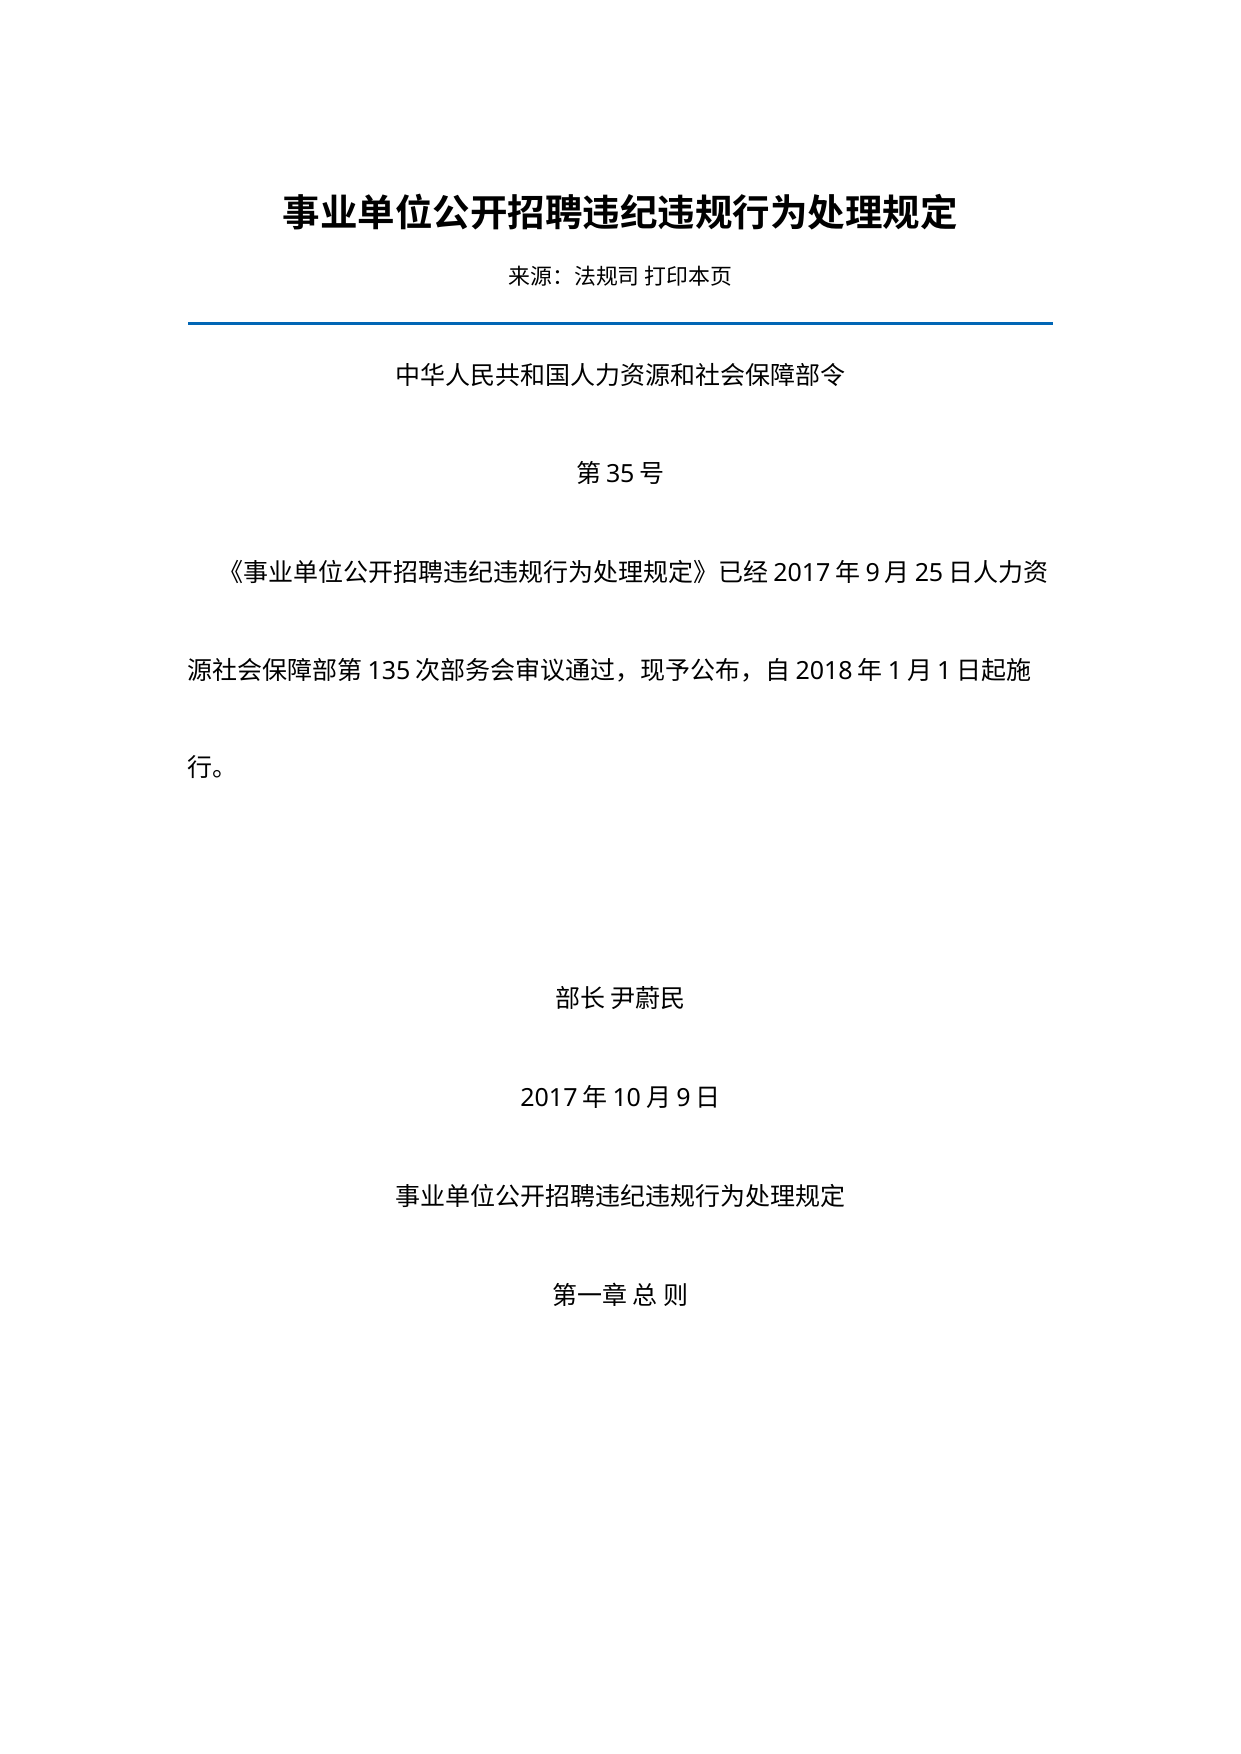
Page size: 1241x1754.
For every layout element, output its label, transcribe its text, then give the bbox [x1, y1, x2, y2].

text 第一章 总 则 [187, 1261, 1053, 1326]
text 来源：法规司 打印本页 [187, 258, 1053, 325]
text 事业单位公开招聘违纪违规行为处理规定 [187, 178, 1053, 243]
text 第35号 [187, 439, 1053, 504]
text 《事业单位公开招聘违纪违规行为处理规定》已经2017年9月25日人力资源社会保障部第135次部务会审议通过，现予公布，自2018年1月1日起施行。 [187, 538, 1053, 798]
text 事业单位公开招聘违纪违规行为处理规定 [187, 1162, 1053, 1227]
text 2017年10月9日 [187, 1063, 1053, 1128]
text 部长 尹蔚民 [187, 964, 1053, 1029]
text 中华人民共和国人力资源和社会保障部令 [187, 341, 1053, 406]
